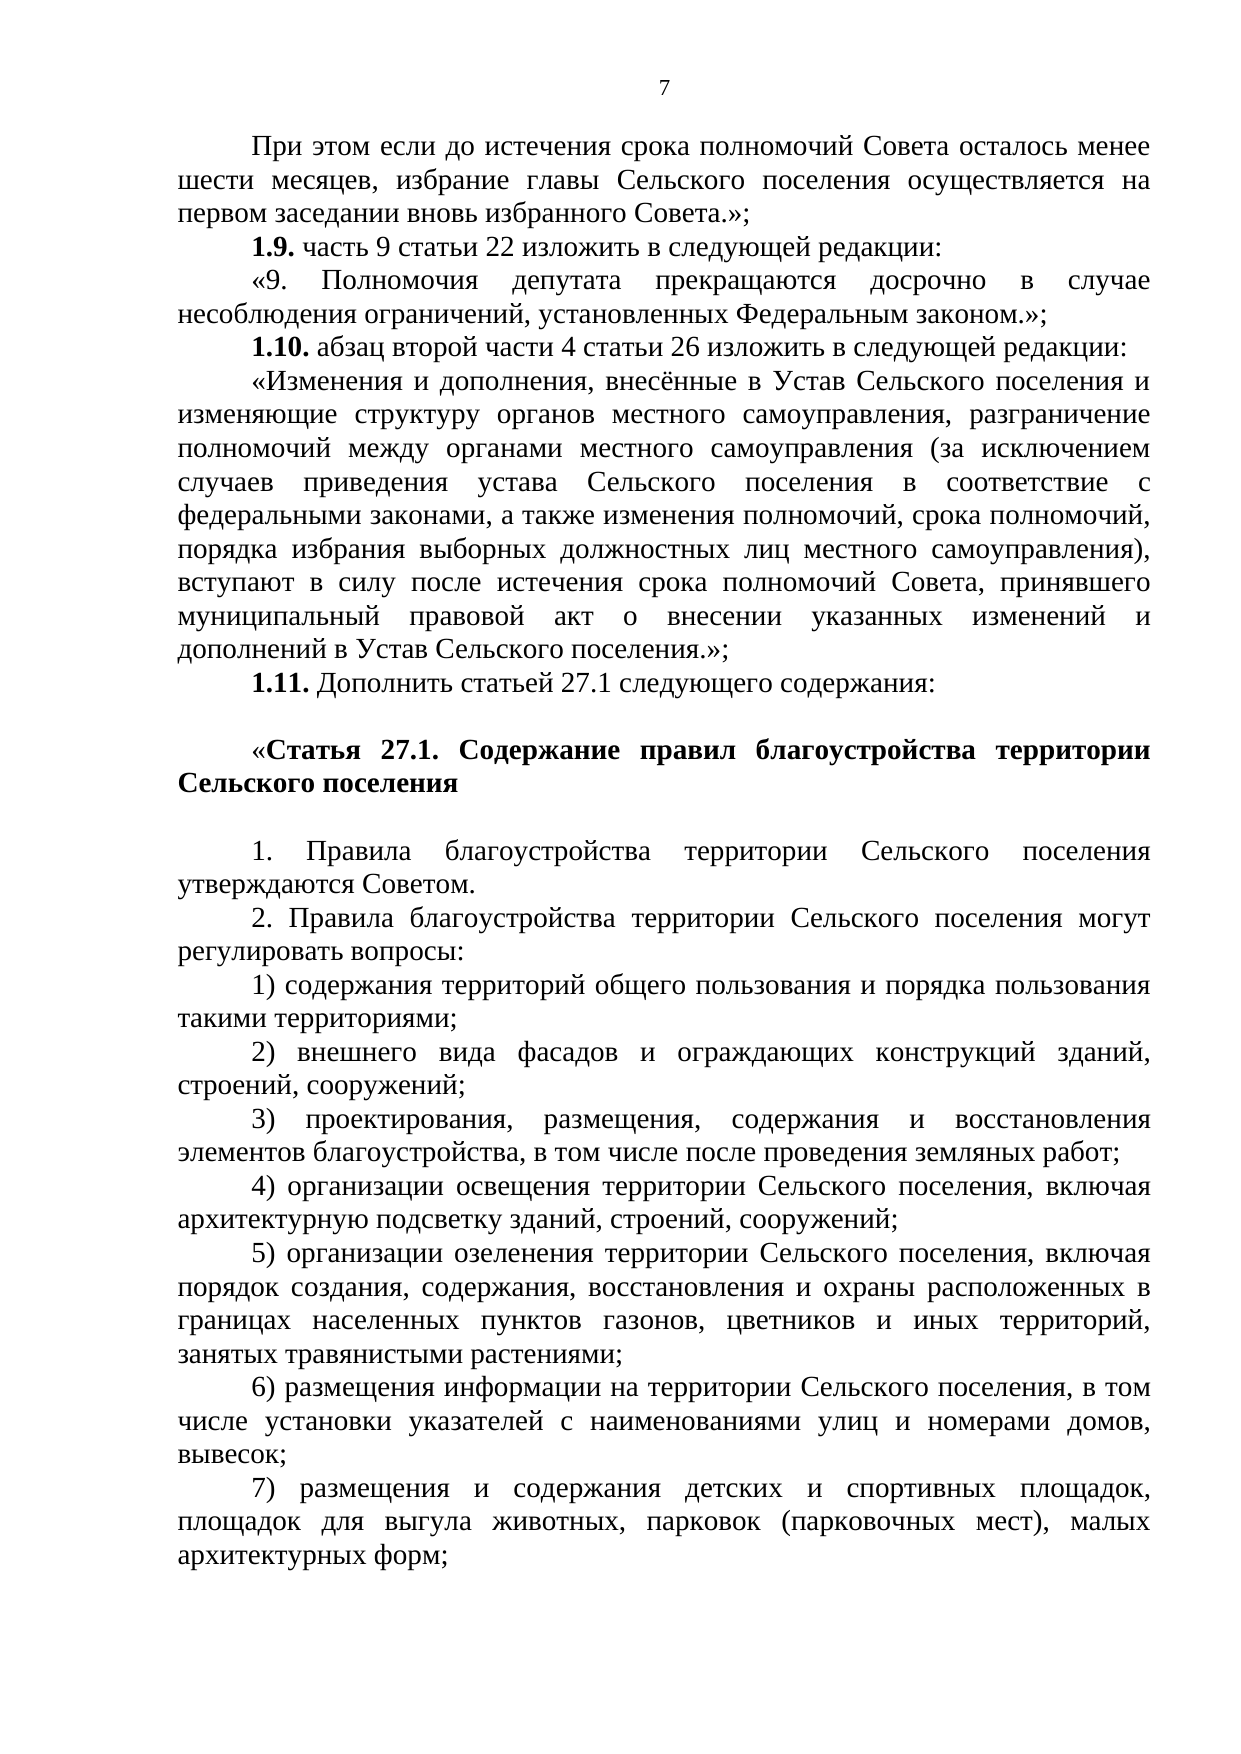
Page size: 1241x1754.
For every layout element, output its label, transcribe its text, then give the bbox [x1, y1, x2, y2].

text 4) организации освещения территории Сельского поселения, включая архитектурную подсветку зданий, строений, сооружений; [177, 1168, 1152, 1235]
text 1) содержания территорий общего пользования и порядка пользования такими территориями; [177, 967, 1152, 1034]
text 2) внешнего вида фасадов и ограждающих конструкций зданий, строений, сооружений; [177, 1034, 1152, 1101]
text 3) проектирования, размещения, содержания и восстановления элементов благоустройства, в том числе после проведения земляных работ; [177, 1101, 1152, 1168]
text 1.9. часть 9 статьи 22 изложить в следующей редакции: [177, 229, 1152, 262]
text При этом если до истечения срока полномочий Совета осталось менее шести месяцев, избрание главы Сельского поселения осуществляется на первом заседании вновь избранного Совета.»; [177, 128, 1152, 229]
text «9. Полномочия депутата прекращаются досрочно в случае несоблюдения ограничений, установленных Федеральным законом.»; [177, 262, 1152, 329]
text 2. Правила благоустройства территории Сельского поселения могут регулировать вопросы: [177, 900, 1152, 967]
text 1. Правила благоустройства территории Сельского поселения утверждаются Советом. [177, 833, 1152, 900]
text 7) размещения и содержания детских и спортивных площадок, площадок для выгула животных, парковок (парковочных мест), малых архитектурных форм; [177, 1470, 1152, 1571]
text «Изменения и дополнения, внесённые в Устав Сельского поселения и изменяющие структуру органов местного самоуправления, разграничение полномочий между органами местного самоуправления (за исключением случаев приведения устава Сельского поселения в соответствие с федеральными законами, а также изменения полномочий, срока полномочий, порядка избрания выборных должностных лиц местного самоуправления), вступают в силу после истечения срока полномочий Совета, принявшего муниципальный правовой акт о внесении указанных изменений и дополнений в Устав Сельского поселения.»; [177, 363, 1152, 665]
text 1.11. Дополнить статьей 27.1 следующего содержания: [177, 665, 1152, 698]
text 5) организации озеленения территории Сельского поселения, включая порядок создания, содержания, восстановления и охраны расположенных в границах населенных пунктов газонов, цветников и иных территорий, занятых травянистыми растениями; [177, 1235, 1152, 1369]
text 6) размещения информации на территории Сельского поселения, в том числе установки указателей с наименованиями улиц и номерами домов, вывесок; [177, 1369, 1152, 1470]
text «Статья 27.1. Содержание правил благоустройства территории Сельского поселения [177, 732, 1152, 799]
text 1.10. абзац второй части 4 статьи 26 изложить в следующей редакции: [177, 329, 1152, 363]
